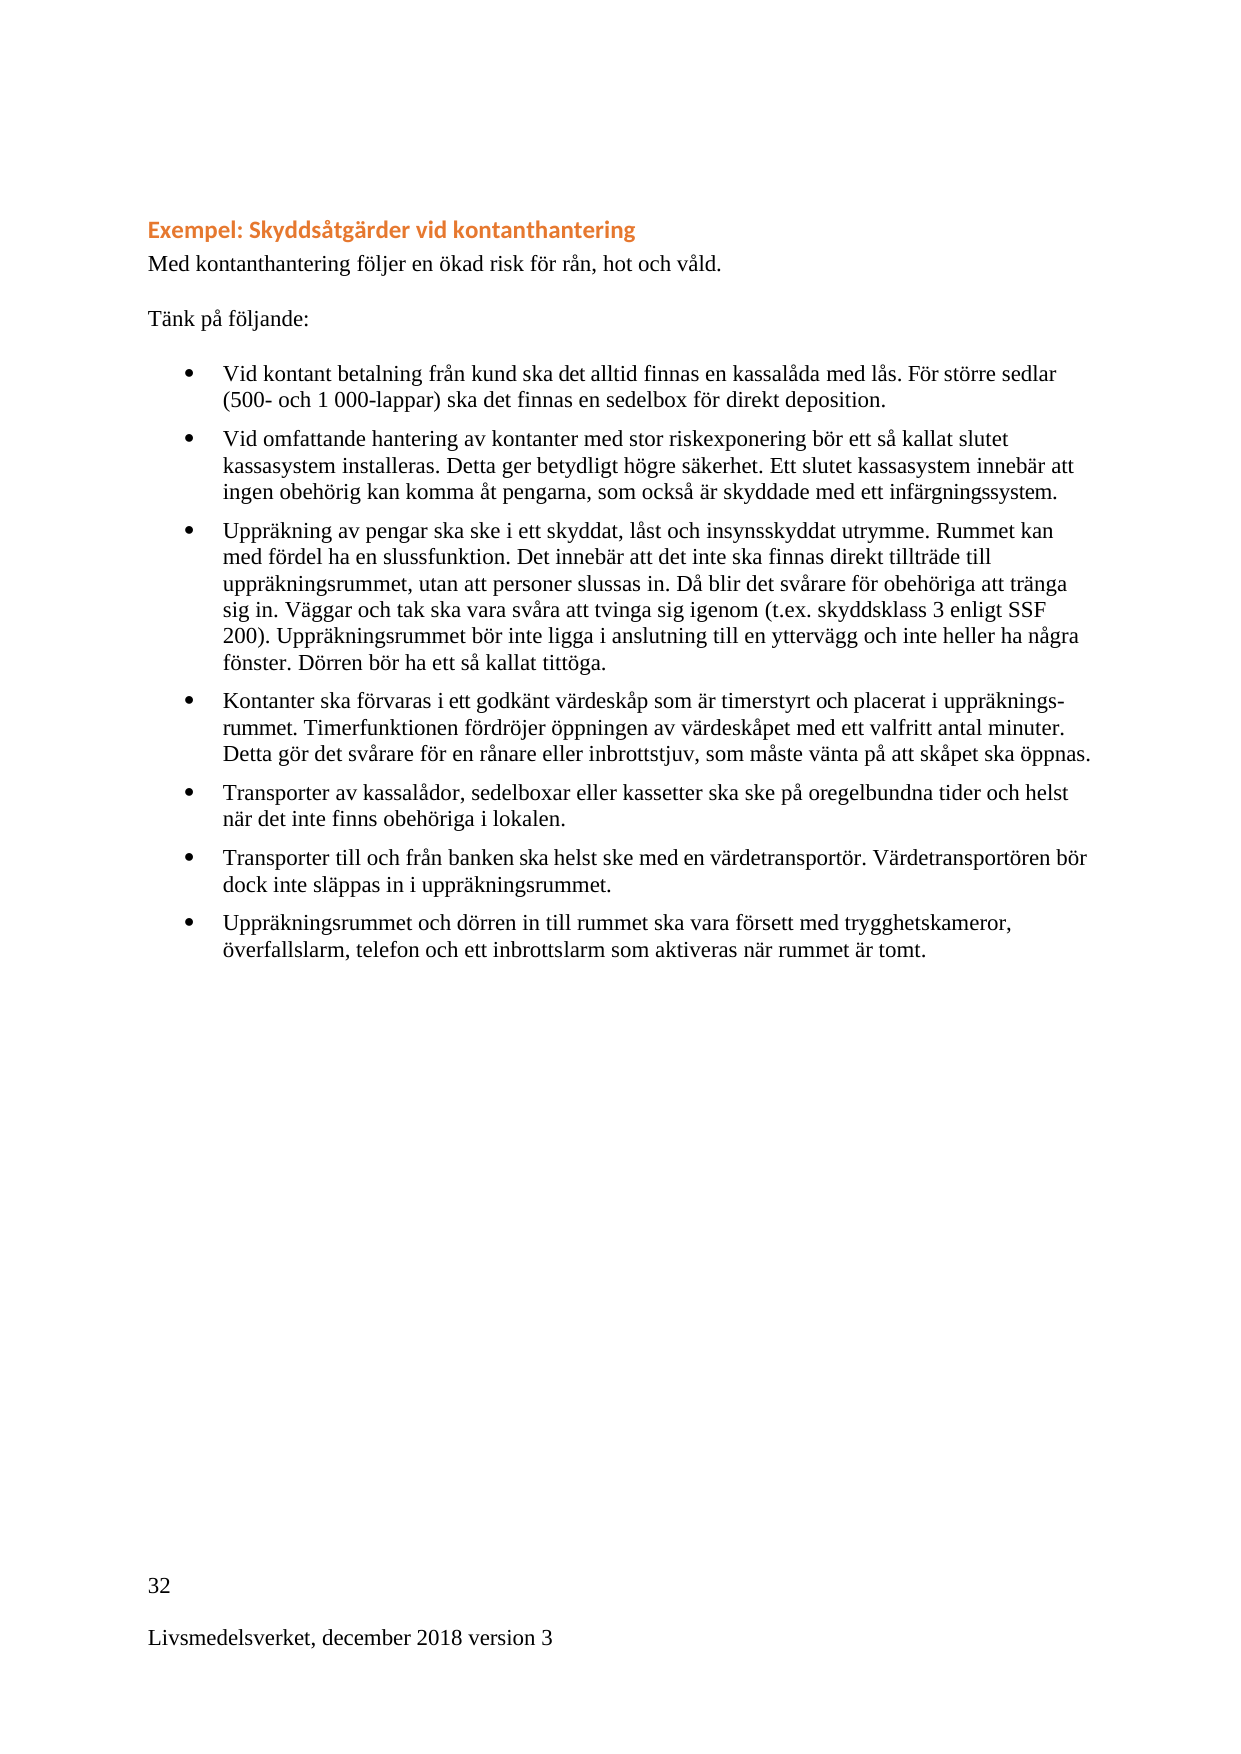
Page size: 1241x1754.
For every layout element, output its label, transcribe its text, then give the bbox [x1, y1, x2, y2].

list Transporter till och från banken ska helst ske med en värdetransportör. Värdetransportören bör dock inte släppas in i uppräkningsrummet. [185, 844, 1092, 897]
text Exempel: Skyddsåtgärder vid kontanthantering [148, 215, 1092, 245]
list Uppräkning av pengar ska ske i ett skyddat, låst och insynsskyddat utrymme. Rummet kan med fördel ha en slussfunktion. Det innebär att det inte ska finnas direkt tillträde till uppräkningsrummet, utan att personer slussas in. Då blir det svårare för obehöriga att tränga sig in. Väggar och tak ska vara svåra att tvinga sig igenom (t.ex. skyddsklass 3 enligt SSF 200). Uppräkningsrummet bör inte ligga i anslutning till en yttervägg och inte heller ha några fönster. Dörren bör ha ett så kallat tittöga. [185, 517, 1092, 675]
list Uppräkningsrummet och dörren in till rummet ska vara försett med trygghetskameror, överfallslarm, telefon och ett inbrottslarm som aktiveras när rummet är tomt. [185, 909, 1092, 962]
text Tänk på följande: [148, 305, 1092, 331]
list Transporter av kassalådor, sedelboxar eller kassetter ska ske på oregelbundna tider och helst när det inte finns obehöriga i lokalen. [185, 779, 1092, 832]
list Vid omfattande hantering av kontanter med stor riskexponering bör ett så kallat slutet kassasystem installeras. Detta ger betydligt högre säkerhet. Ett slutet kassasystem innebär att ingen obehörig kan komma åt pengarna, som också är skyddade med ett infärgningssystem. [185, 425, 1092, 504]
list Vid kontant betalning från kund ska det alltid finnas en kassalåda med lås. För större sedlar (500- och 1 000-lappar) ska det finnas en sedelbox för direkt deposition. [185, 360, 1092, 413]
list Kontanter ska förvaras i ett godkänt värdeskåp som är timerstyrt och placerat i uppräkningsrummet. Timerfunktionen fördröjer öppningen av värdeskåpet med ett valfritt antal minuter. Detta gör det svårare för en rånare eller inbrottstjuv, som måste vänta på att skåpet ska öppnas. [185, 687, 1092, 767]
text Med kontanthantering följer en ökad risk för rån, hot och våld. [148, 250, 1092, 276]
